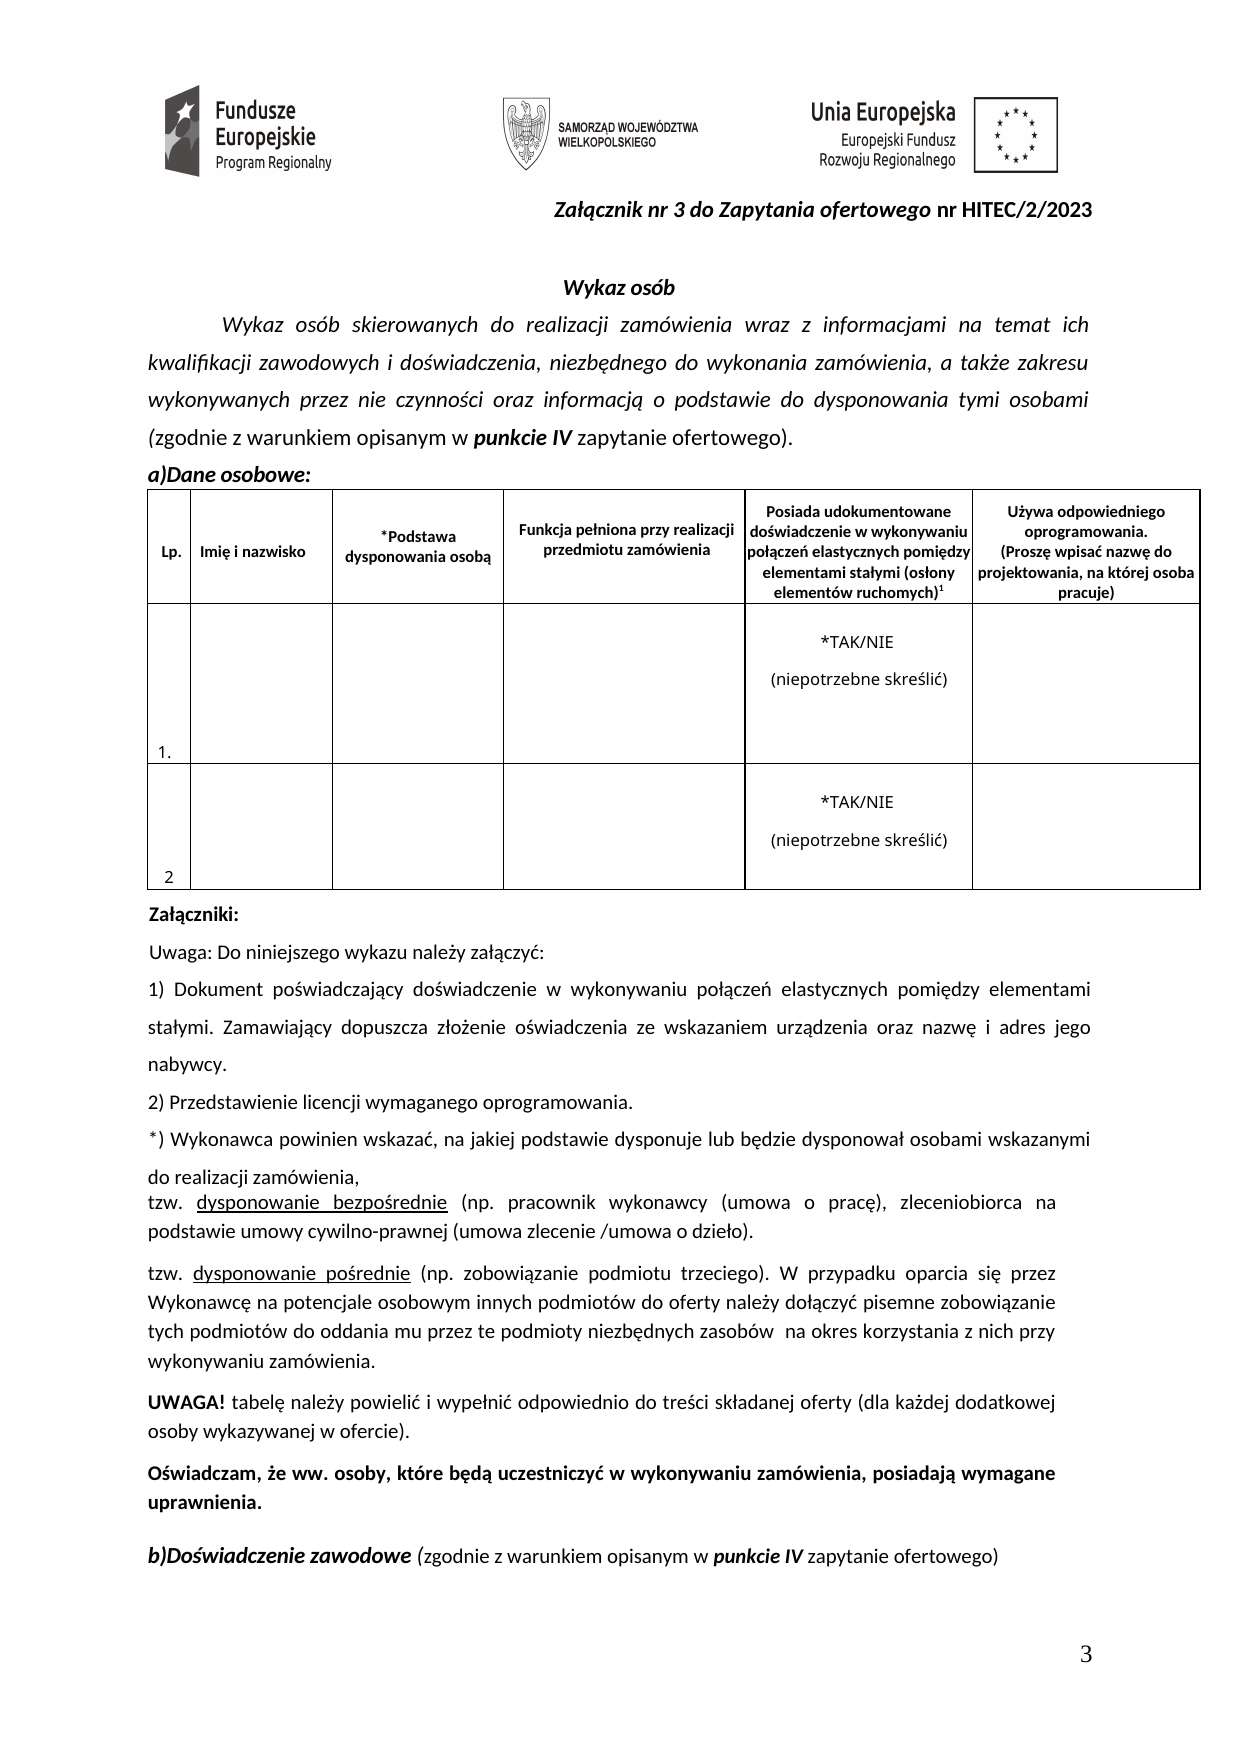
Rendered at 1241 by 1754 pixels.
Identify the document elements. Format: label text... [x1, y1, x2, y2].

table_cell [191, 604, 332, 763]
table_cell [973, 604, 1199, 763]
picture [147, 73, 1076, 196]
table_cell [504, 764, 744, 888]
table_cell 1. [148, 604, 190, 763]
text Załącznik nr 3 do Zapytania ofertowego nr HITEC/2/2023 [133, 195, 1092, 223]
text a)Dane osobowe: [148, 451, 1092, 489]
text *) Wykonawca powinien wskazać, na jakiej podstawie dysponuje lub będzie dysponował osobami wskazanymi do realizacji zamówienia, [148, 1114, 1092, 1189]
table_header Funkcja pełniona przy realizacji przedmiotu zamówienia [504, 490, 744, 603]
text Wykaz osób [148, 264, 1092, 301]
table_header Używa odpowiedniego oprogramowania. (Proszę wpisać nazwę do projektowania, na której osoba pracuje) [973, 490, 1199, 603]
text Uwaga: Do niniejszego wykazu należy załączyć: [149, 927, 1092, 964]
table_cell *TAK/NIE (niepotrzebne skreślić) [746, 764, 972, 888]
text Załączniki: [149, 890, 1092, 927]
table_cell *TAK/NIE (niepotrzebne skreślić) [746, 604, 972, 763]
text b)Doświadczenie zawodowe (zgodnie z warunkiem opisanym w punkcie IV zapytanie ofertowego) [148, 1531, 1092, 1569]
text tzw. dysponowanie bezpośrednie (np. pracownik wykonawcy (umowa o pracę), zleceniobiorca na podstawie umowy cywilno-prawnej (umowa zlecenie /umowa o dzieło). [148, 1189, 1057, 1244]
table_cell [333, 604, 503, 763]
table_cell [191, 764, 332, 888]
table_cell 2 [148, 764, 190, 888]
table_cell [973, 764, 1199, 888]
table_header *Podstawa dysponowania osobą [333, 490, 503, 603]
table_cell [504, 604, 744, 763]
text tzw. dysponowanie pośrednie (np. zobowiązanie podmiotu trzeciego). W przypadku oparcia się przez Wykonawcę na potencjale osobowym innych podmiotów do oferty należy dołączyć pisemne zobowiązanie tych podmiotów do oddania mu przez te podmioty niezbędnych zasobów na okres korzystania z nich przy wykonywaniu zamówienia. [148, 1260, 1057, 1373]
table_header Posiada udokumentowane doświadczenie w wykonywaniu połączeń elastycznych pomiędzy elementami stałymi (osłony elementów ruchomych)1 [746, 490, 972, 603]
table_header Lp. [148, 490, 190, 603]
text Oświadczam, że ww. osoby, które będą uczestniczyć w wykonywaniu zamówienia, posiadają wymagane uprawnienia. [148, 1460, 1057, 1515]
table_cell [333, 764, 503, 888]
table_header Imię i nazwisko [191, 490, 332, 603]
text Wykaz osób skierowanych do realizacji zamówienia wraz z informacjami na temat ich kwalifikacji zawodowych i doświadczenia, niezbędnego do wykonania zamówienia, a także zakresu wykonywanych przez nie czynności oraz informacją o podstawie do dysponowania tymi osobami (zgodnie z warunkiem opisanym w punkcie IV zapytanie ofertowego). [148, 301, 1092, 451]
text 1) Dokument poświadczający doświadczenie w wykonywaniu połączeń elastycznych pomiędzy elementami stałymi. Zamawiający dopuszcza złożenie oświadczenia ze wskazaniem urządzenia oraz nazwę i adres jego nabywcy. [148, 964, 1092, 1077]
text UWAGA! tabelę należy powielić i wypełnić odpowiednio do treści składanej oferty (dla każdej dodatkowej osoby wykazywanej w ofercie). [148, 1389, 1057, 1444]
text 2) Przedstawienie licencji wymaganego oprogramowania. [148, 1077, 1092, 1114]
